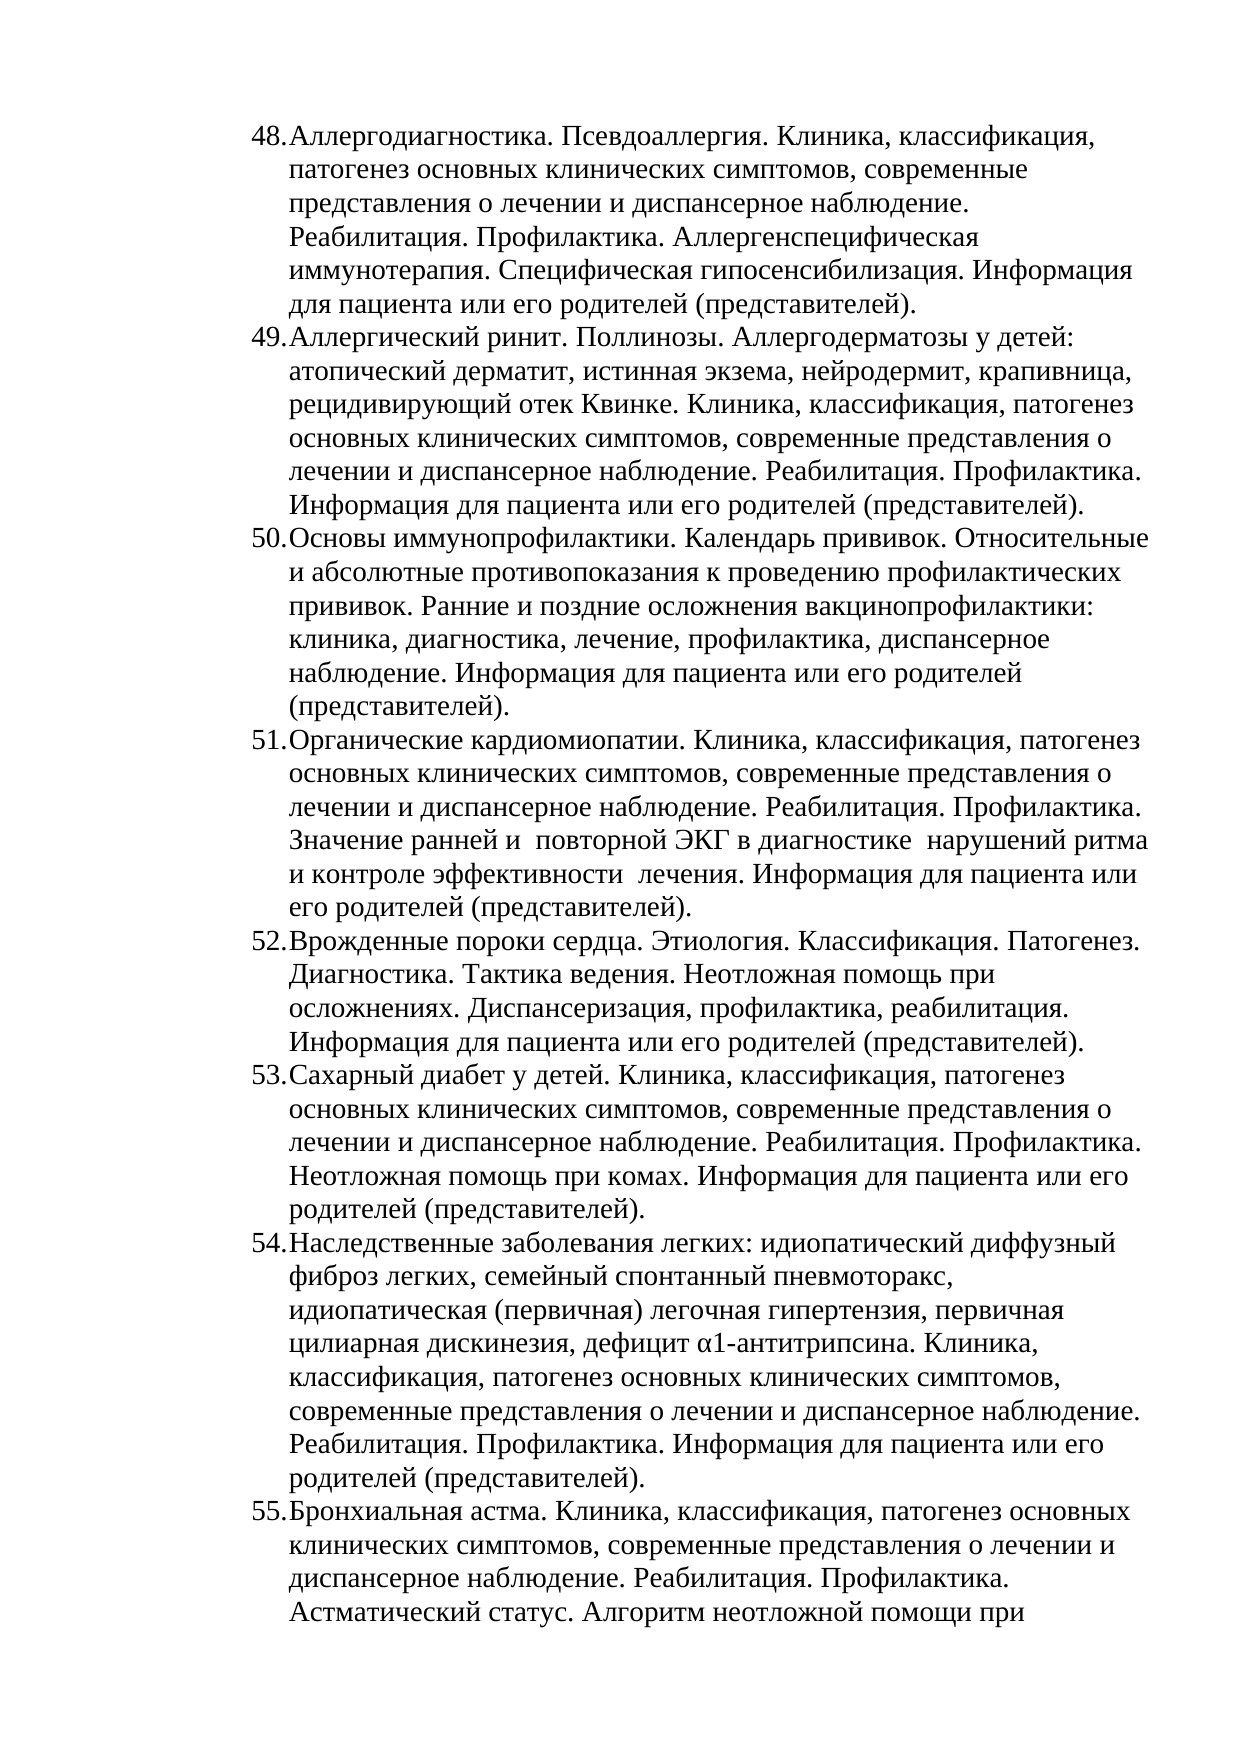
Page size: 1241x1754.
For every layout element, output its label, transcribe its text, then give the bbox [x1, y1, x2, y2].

list Наследственные заболевания легких: идиопатический диффузный фиброз легких, семейный спонтанный пневмоторакс, идиопатическая (первичная) легочная гипертензия, первичная цилиарная дискинезия, дефицит α1-антитрипсина. Клиника, классификация, патогенез основных клинических симптомов, современные представления о лечении и диспансерное наблюдение. Реабилитация. Профилактика. Информация для пациента или его родителей (представителей). [251, 1225, 1152, 1493]
list Аллергодиагностика. Псевдоаллергия. Клиника, классификация, патогенез основных клинических симптомов, современные представления о лечении и диспансерное наблюдение. Реабилитация. Профилактика. Аллергенспецифическая иммунотерапия. Специфическая гипосенсибилизация. Информация для пациента или его родителей (представителей). [251, 118, 1152, 319]
list Сахарный диабет у детей. Клиника, классификация, патогенез основных клинических симптомов, современные представления о лечении и диспансерное наблюдение. Реабилитация. Профилактика. Неотложная помощь при комах. Информация для пациента или его родителей (представителей). [251, 1057, 1152, 1225]
list Основы иммунопрофилактики. Календарь прививок. Относительные и абсолютные противопоказания к проведению профилактических прививок. Ранние и поздние осложнения вакцинопрофилактики: клиника, диагностика, лечение, профилактика, диспансерное наблюдение. Информация для пациента или его родителей (представителей). [251, 521, 1152, 722]
list Врожденные пороки сердца. Этиология. Классификация. Патогенез. Диагностика. Тактика ведения. Неотложная помощь при осложнениях. Диспансеризация, профилактика, реабилитация. Информация для пациента или его родителей (представителей). [251, 923, 1152, 1057]
list Аллергический ринит. Поллинозы. Аллергодерматозы у детей: атопический дерматит, истинная экзема, нейродермит, крапивница, рецидивирующий отек Квинке. Клиника, классификация, патогенез основных клинических симптомов, современные представления о лечении и диспансерное наблюдение. Реабилитация. Профилактика. Информация для пациента или его родителей (представителей). [251, 319, 1152, 521]
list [251, 1493, 1152, 1627]
list Органические кардиомиопатии. Клиника, классификация, патогенез основных клинических симптомов, современные представления о лечении и диспансерное наблюдение. Реабилитация. Профилактика. Значение ранней и повторной ЭКГ в диагностике нарушений ритма и контроле эффективности лечения. Информация для пациента или его родителей (представителей). [251, 722, 1152, 923]
